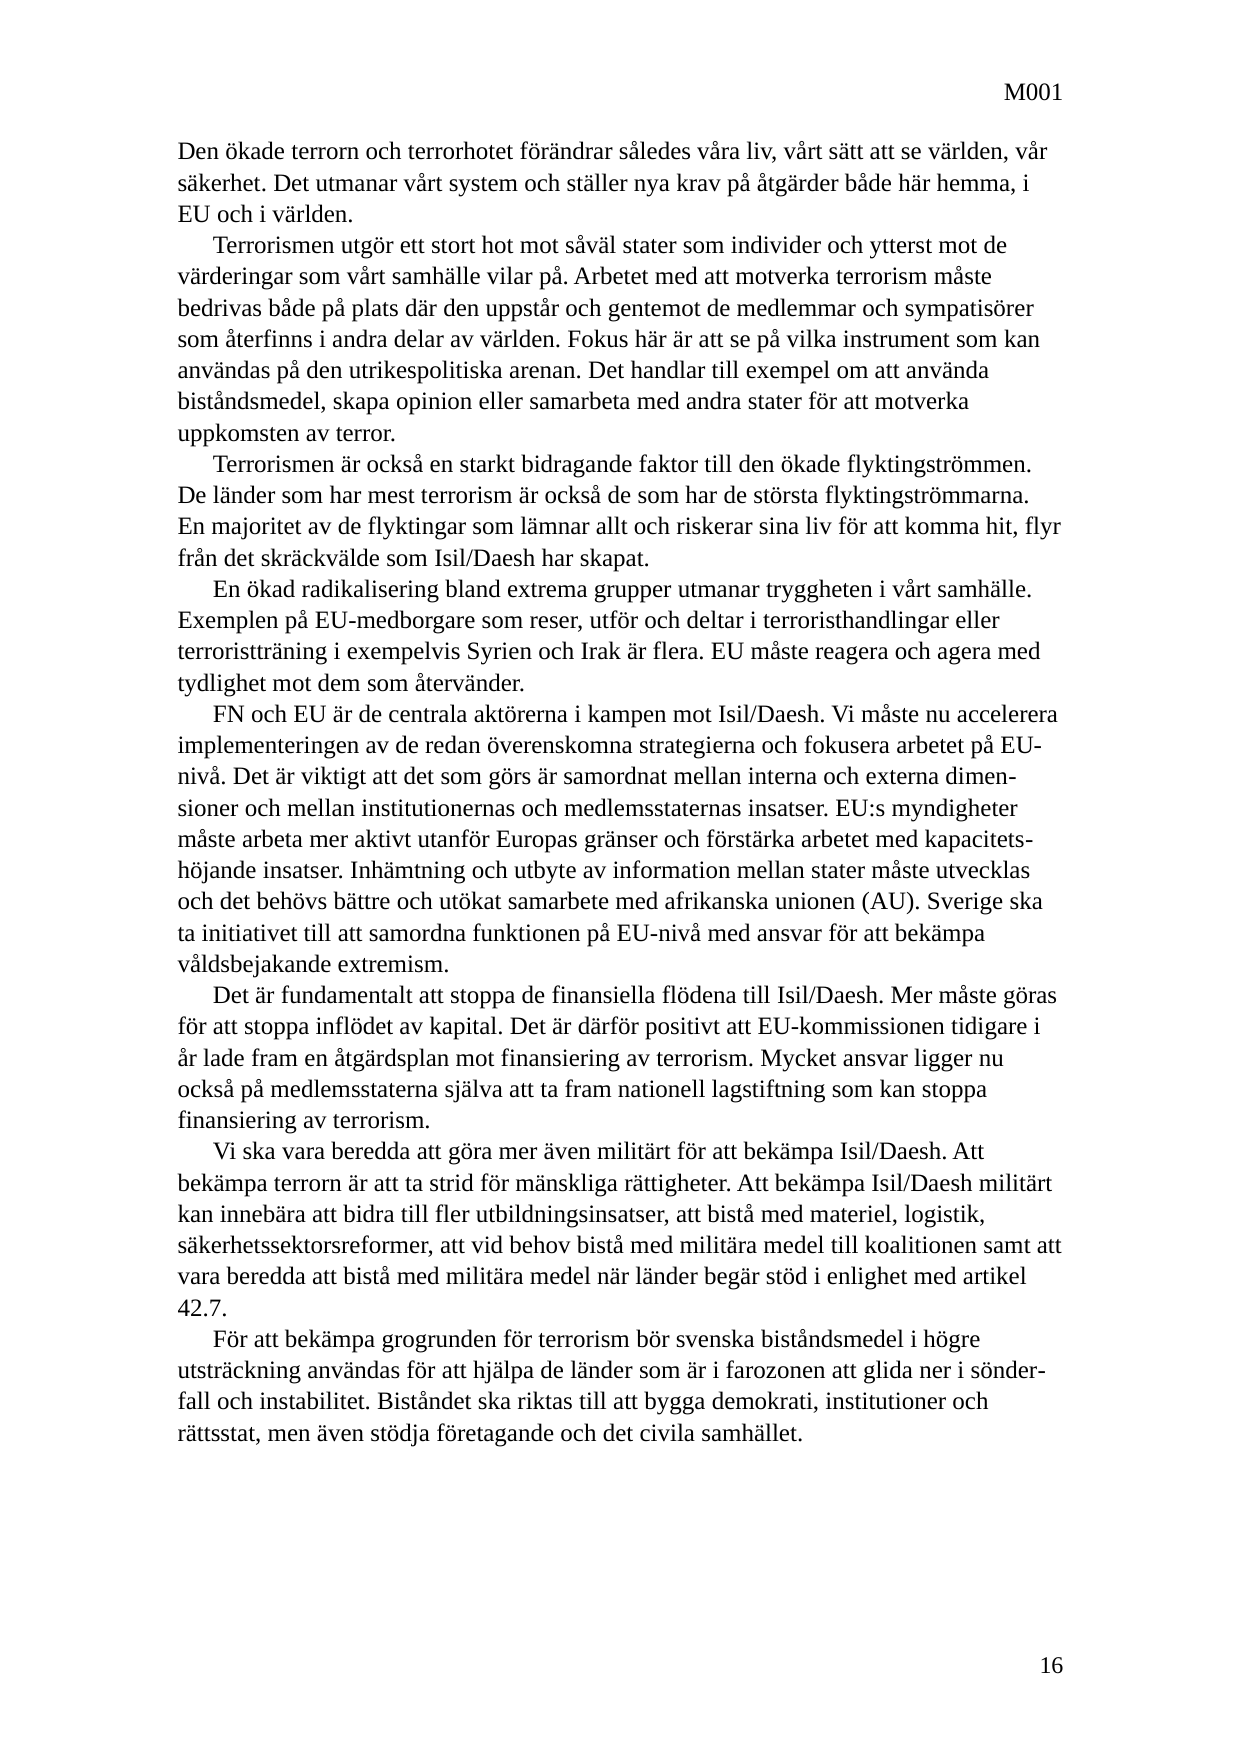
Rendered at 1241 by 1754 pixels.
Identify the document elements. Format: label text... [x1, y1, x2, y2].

text Det är fundamentalt att stoppa de finansiella flödena till Isil/Daesh. Mer måste göras för att stoppa inflödet av kapital. Det är därför positivt att EU-kommissionen tidigare i år lade fram en åtgärdsplan mot finansiering av terrorism. Mycket ansvar ligger nu också på medlemsstaterna själva att ta fram nationell lagstiftning som kan stoppa finansiering av terrorism. [177, 978, 1063, 1134]
text En ökad radikalisering bland extrema grupper utmanar tryggheten i vårt samhälle. Exemplen på EU-medborgare som reser, utför och deltar i terroristhandlingar eller terroristträning i exempelvis Syrien och Irak är flera. EU måste reagera och agera med tydlighet mot dem som återvänder. [177, 571, 1063, 696]
text Vi ska vara beredda att göra mer även militärt för att bekämpa Isil/Daesh. Att bekämpa terrorn är att ta strid för mänskliga rättigheter. Att bekämpa Isil/Daesh militärt kan innebära att bidra till fler utbildningsinsatser, att bistå med materiel, logistik, säkerhetssektorsreformer, att vid behov bistå med militära medel till koalitionen samt att vara beredda att bistå med militära medel när länder begär stöd i enlighet med artikel 42.7. [177, 1134, 1063, 1321]
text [177, 134, 1063, 228]
text För att bekämpa grogrunden för terrorism bör svenska biståndsmedel i högre utsträckning användas för att hjälpa de länder som är i farozonen att glida ner i sönderfall och instabilitet. Biståndet ska riktas till att bygga demokrati, institutioner och rättsstat, men även stödja företagande och det civila samhället. [177, 1321, 1063, 1446]
text Terrorismen utgör ett stort hot mot såväl stater som individer och ytterst mot de värderingar som vårt samhälle vilar på. Arbetet med att motverka terrorism måste bedrivas både på plats där den uppstår och gentemot de medlemmar och sympatisörer som återfinns i andra delar av världen. Fokus här är att se på vilka instrument som kan användas på den utrikespolitiska arenan. Det handlar till exempel om att använda biståndsmedel, skapa opinion eller samarbeta med andra stater för att motverka uppkomsten av terror. [177, 228, 1063, 446]
text FN och EU är de centrala aktörerna i kampen mot Isil/Daesh. Vi måste nu accelerera implementeringen av de redan överenskomna strategierna och fokusera arbetet på EU-nivå. Det är viktigt att det som görs är samordnat mellan interna och externa dimensioner och mellan institutionernas och medlemsstaternas insatser. EU:s myndigheter måste arbeta mer aktivt utanför Europas gränser och förstärka arbetet med kapacitetshöjande insatser. Inhämtning och utbyte av information mellan stater måste utvecklas och det behövs bättre och utökat samarbete med afrikanska unionen (AU). Sverige ska ta initiativet till att samordna funktionen på EU-nivå med ansvar för att bekämpa våldsbejakande extremism. [177, 696, 1063, 978]
text Terrorismen är också en starkt bidragande faktor till den ökade flyktingströmmen. De länder som har mest terrorism är också de som har de största flyktingströmmarna. En majoritet av de flyktingar som lämnar allt och riskerar sina liv för att komma hit, flyr från det skräckvälde som Isil/Daesh har skapat. [177, 446, 1063, 571]
